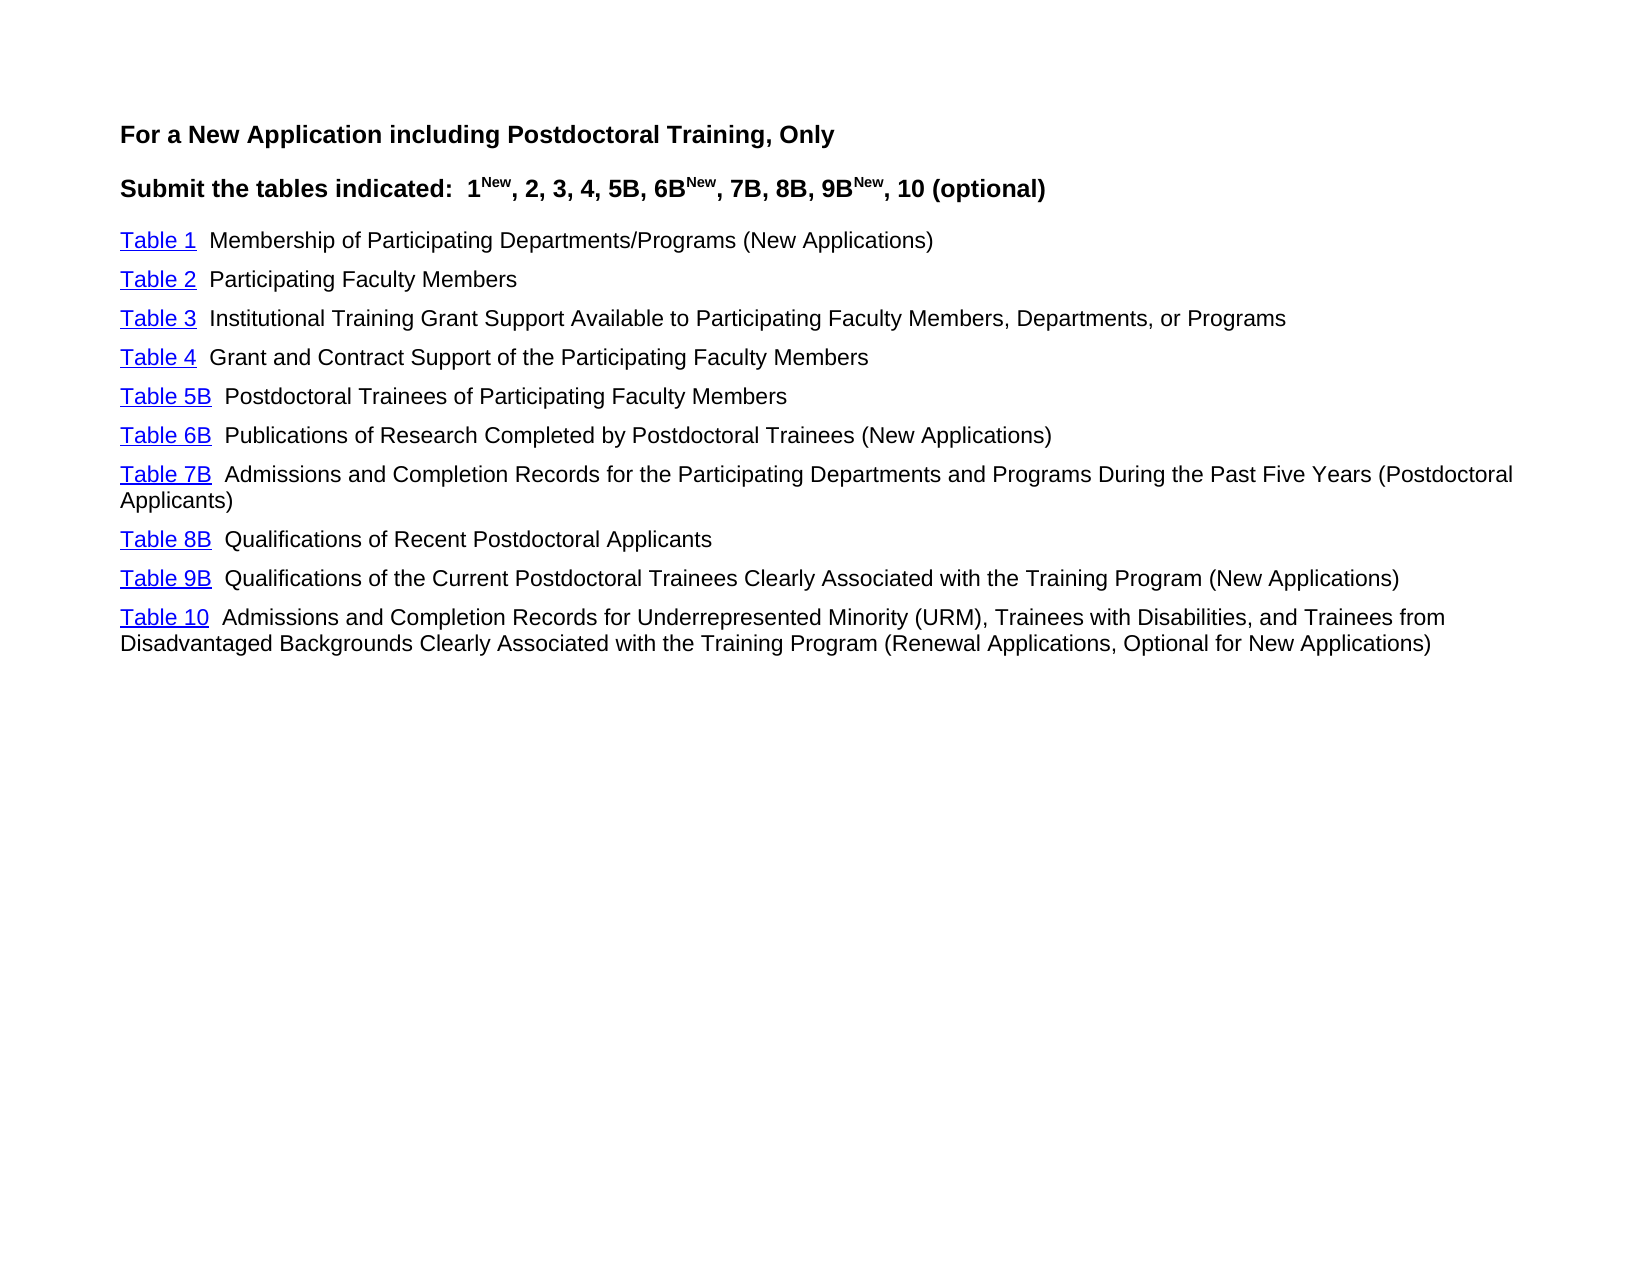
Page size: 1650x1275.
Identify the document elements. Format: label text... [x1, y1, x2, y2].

text Table 1 Membership of Participating Departments/Programs (New Applications) [120, 227, 1530, 254]
text Table 6B Publications of Research Completed by Postdoctoral Trainees (New Applications) [120, 422, 1530, 448]
subtitle Submit the tables indicated: 1New, 2, 3, 4, 5B, 6BNew, 7B, 8B, 9BNew, 10 (optional) [120, 174, 1530, 202]
text Table 7B Admissions and Completion Records for the Participating Departments and Programs During the Past Five Years (Postdoctoral Applicants) [120, 461, 1530, 513]
subtitle For a New Application including Postdoctoral Training, Only [120, 120, 1530, 149]
text Table 8B Qualifications of Recent Postdoctoral Applicants [120, 526, 1530, 552]
text Table 9B Qualifications of the Current Postdoctoral Trainees Clearly Associated with the Training Program (New Applications) [120, 565, 1530, 591]
text Table 4 Grant and Contract Support of the Participating Faculty Members [120, 344, 1530, 370]
text Table 10 Admissions and Completion Records for Underrepresented Minority (URM), Trainees with Disabilities, and Trainees from Disadvantaged Backgrounds Clearly Associated with the Training Program (Renewal Applications, Optional for New Applications) [120, 603, 1530, 656]
text Table 2 Participating Faculty Members [120, 266, 1530, 293]
text Table 3 Institutional Training Grant Support Available to Participating Faculty Members, Departments, or Programs [120, 305, 1530, 332]
text Table 5B Postdoctoral Trainees of Participating Faculty Members [120, 383, 1530, 409]
